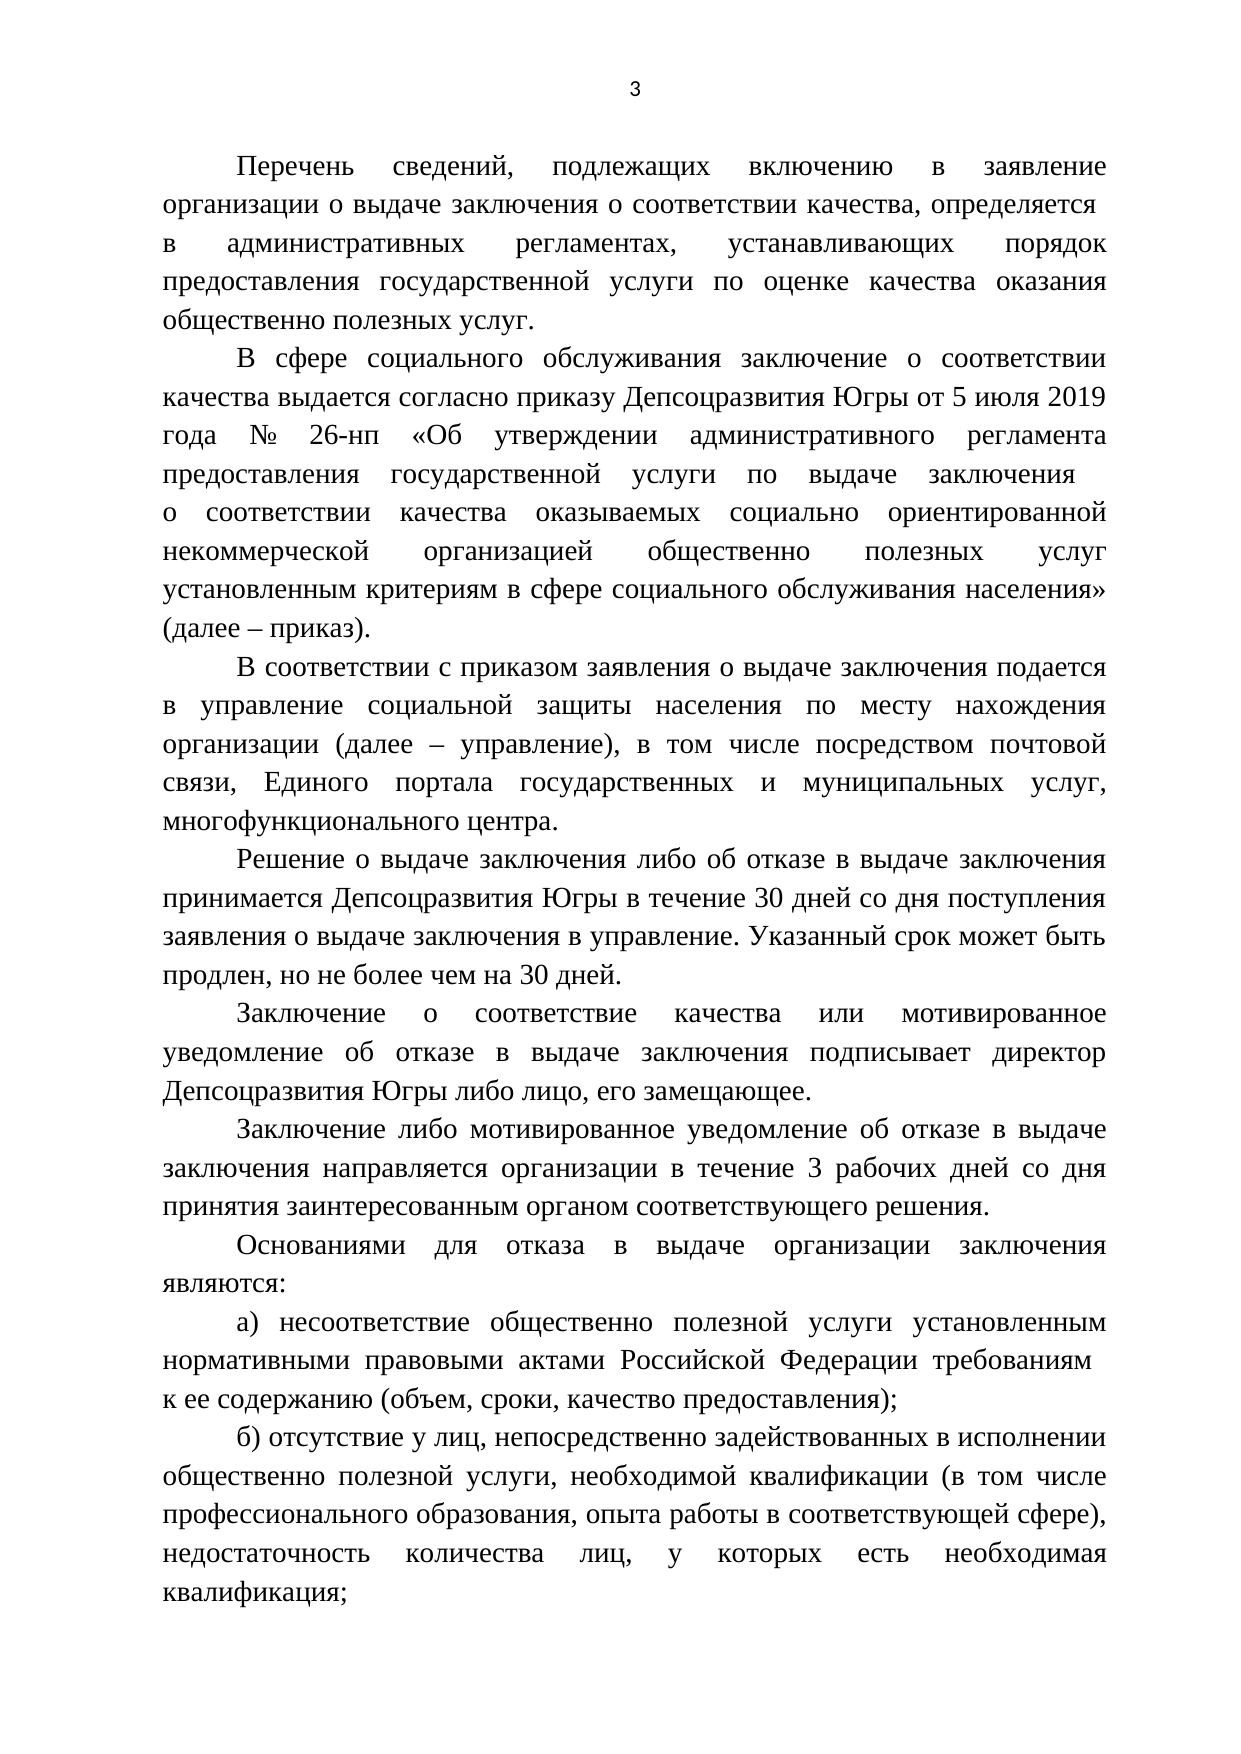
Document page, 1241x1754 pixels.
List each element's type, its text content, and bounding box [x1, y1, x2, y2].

text В сфере социального обслуживания заключение о соответствии качества выдается согласно приказу Депсоцразвития Югры от 5 июля 2019 года № 26-нп «Об утверждении административного регламента предоставления государственной услуги по выдаче заключения о соответствии качества оказываемых социально ориентированной некоммерческой организацией общественно полезных услуг установленным критериям в сфере социального обслуживания населения» (далее – приказ). [162, 340, 1107, 644]
text Заключение о соответствие качества или мотивированное уведомление об отказе в выдаче заключения подписывает директор Депсоцразвития Югры либо лицо, его замещающее. [162, 996, 1107, 1106]
text б) отсутствие у лиц, непосредственно задействованных в исполнении общественно полезной услуги, необходимой квалификации (в том числе профессионального образования, опыта работы в соответствующей сфере), недостаточность количества лиц, у которых есть необходимая квалификация; [162, 1419, 1107, 1607]
text а) несоответствие общественно полезной услуги установленным нормативными правовыми актами Российской Федерации требованиям к ее содержанию (объем, сроки, качество предоставления); [162, 1304, 1107, 1414]
text Решение о выдаче заключения либо об отказе в выдаче заключения принимается Депсоцразвития Югры в течение 30 дней со дня поступления заявления о выдаче заключения в управление. Указанный срок может быть продлен, но не более чем на 30 дней. [162, 841, 1107, 991]
text В соответствии с приказом заявления о выдаче заключения подается в управление социальной защиты населения по месту нахождения организации (далее – управление), в том числе посредством почтовой связи, Единого портала государственных и муниципальных услуг, многофункционального центра. [162, 649, 1107, 836]
text Заключение либо мотивированное уведомление об отказе в выдаче заключения направляется организации в течение 3 рабочих дней со дня принятия заинтересованным органом соответствующего решения. [162, 1111, 1107, 1222]
text Перечень сведений, подлежащих включению в заявление организации о выдаче заключения о соответствии качества, определяется в административных регламентах, устанавливающих порядок предоставления государственной услуги по оценке качества оказания общественно полезных услуг. [162, 148, 1107, 335]
text Основаниями для отказа в выдаче организации заключения являются: [162, 1227, 1107, 1299]
